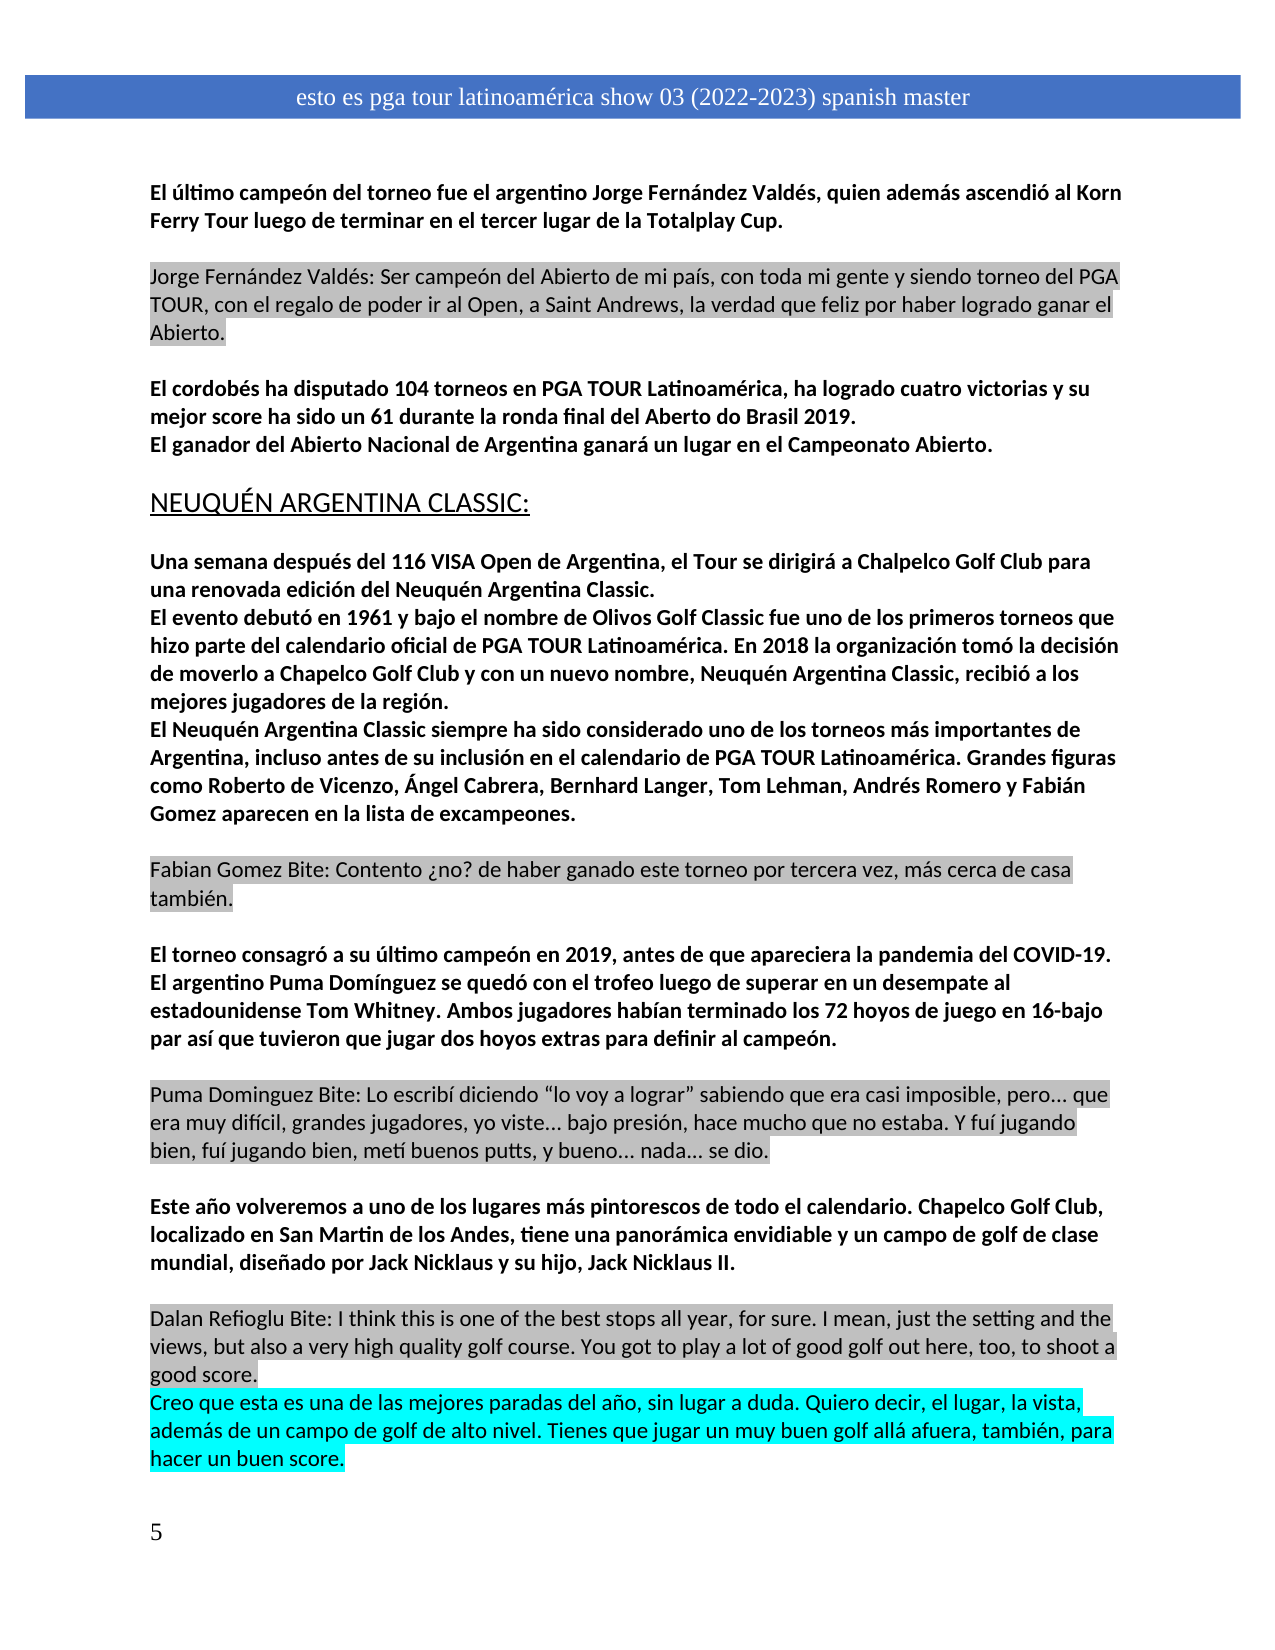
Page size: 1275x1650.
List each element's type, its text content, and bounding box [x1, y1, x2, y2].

text Jorge Fernández Valdés: Ser campeón del Abierto de mi país, con toda mi gente y siendo torneo del PGA TOUR, con el regalo de poder ir al Open, a Saint Andrews, la verdad que feliz por haber logrado ganar el Abierto. [226, 262, 1125, 346]
text Este año volveremos a uno de los lugares más pintorescos de todo el calendario. Chapelco Golf Club, localizado en San Martin de los Andes, tiene una panorámica envidiable y un campo de golf de clase mundial, diseñado por Jack Nicklaus y su hijo, Jack Nicklaus II. [150, 1192, 1125, 1276]
text Puma Dominguez Bite: Lo escribí diciendo “lo voy a lograr” sabiendo que era casi imposible, pero... que era muy difícil, grandes jugadores, yo viste... bajo presión, hace mucho que no estaba. Y fuí jugando bien, fuí jugando bien, metí buenos putts, y bueno... nada... se dio. [770, 1080, 1125, 1164]
text El torneo consagró a su último campeón en 2019, antes de que apareciera la pandemia del COVID-19. El argentino Puma Domínguez se quedó con el trofeo luego de superar en un desempate al estadounidense Tom Whitney. Ambos jugadores habían terminado los 72 hoyos de juego en 16-bajo par así que tuvieron que jugar dos hoyos extras para definir al campeón. [150, 940, 1125, 1052]
text Creo que esta es una de las mejores paradas del año, sin lugar a duda. Quiero decir, el lugar, la vista, además de un campo de golf de alto nivel. Tienes que jugar un muy buen golf allá afuera, también, para hacer un buen score. [345, 1388, 1125, 1472]
text Fabian Gomez Bite: Contento ¿no? de haber ganado este torneo por tercera vez, más cerca de casa también. [233, 856, 1125, 912]
text El cordobés ha disputado 104 torneos en PGA TOUR Latinoamérica, ha logrado cuatro victorias y su mejor score ha sido un 61 durante la ronda final del Aberto do Brasil 2019. [150, 374, 1125, 430]
text NEUQUÉN ARGENTINA CLASSIC: [150, 484, 1125, 519]
text Dalan Refioglu Bite: I think this is one of the best stops all year, for sure. I mean, just the setting and the views, but also a very high quality golf course. You got to play a lot of good golf out here, too, to shoot a good score. [258, 1304, 1125, 1388]
text El Neuquén Argentina Classic siempre ha sido considerado uno de los torneos más importantes de Argentina, incluso antes de su inclusión en el calendario de PGA TOUR Latinoamérica. Grandes figuras como Roberto de Vicenzo, Ángel Cabrera, Bernhard Langer, Tom Lehman, Andrés Romero y Fabián Gomez aparecen en la lista de excampeones. [150, 716, 1125, 828]
text Una semana después del 116 VISA Open de Argentina, el Tour se dirigirá a Chalpelco Golf Club para una renovada edición del Neuquén Argentina Classic. [150, 547, 1125, 603]
text El evento debutó en 1961 y bajo el nombre de Olivos Golf Classic fue uno de los primeros torneos que hizo parte del calendario oficial de PGA TOUR Latinoamérica. En 2018 la organización tomó la decisión de moverlo a Chapelco Golf Club y con un nuevo nombre, Neuquén Argentina Classic, recibió a los mejores jugadores de la región. [150, 603, 1125, 716]
text El último campeón del torneo fue el argentino Jorge Fernández Valdés, quien además ascendió al Korn Ferry Tour luego de terminar en el tercer lugar de la Totalplay Cup. [150, 178, 1125, 234]
text El ganador del Abierto Nacional de Argentina ganará un lugar en el Campeonato Abierto. [150, 430, 1125, 458]
